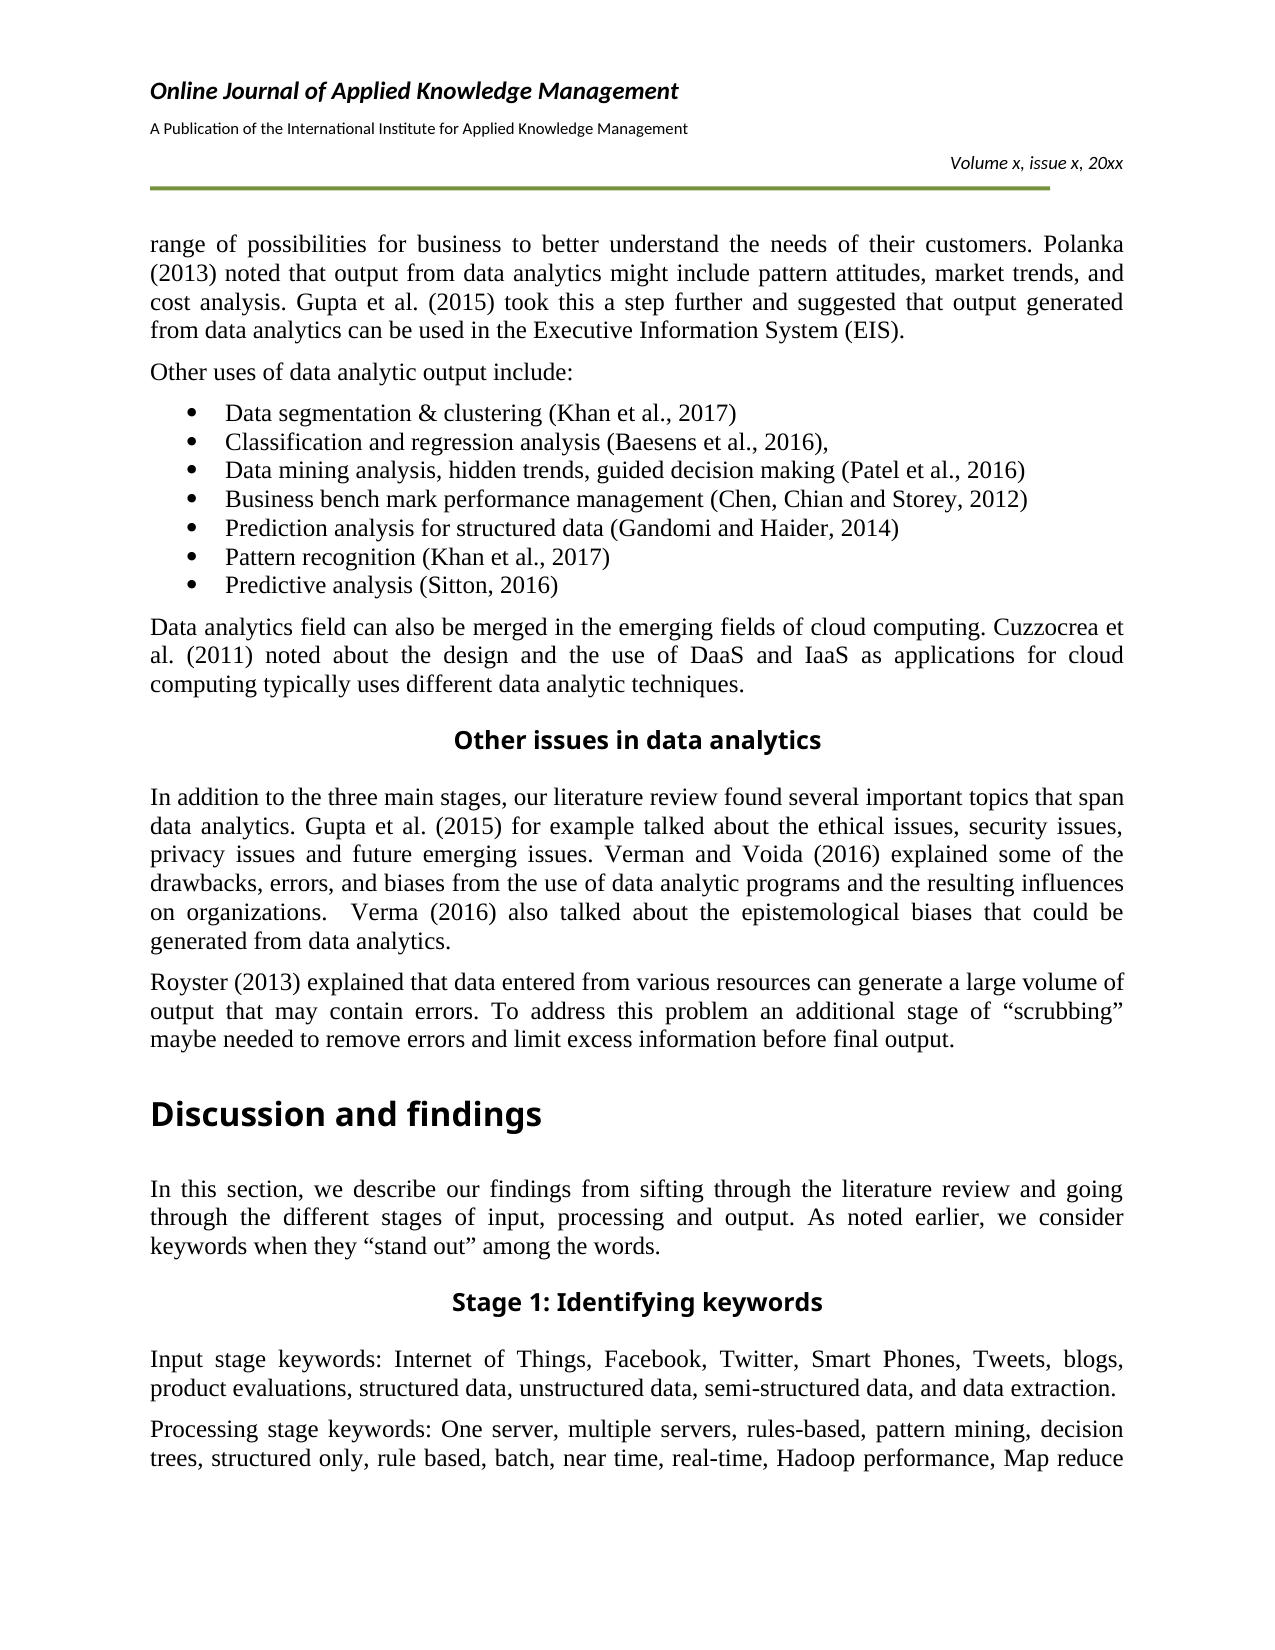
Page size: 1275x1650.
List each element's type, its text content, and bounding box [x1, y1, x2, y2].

list Business bench mark performance management (Chen, Chian and Storey, 2012) [187, 484, 1125, 513]
list Data mining analysis, hidden trends, guided decision making (Patel et al., 2016) [187, 456, 1125, 484]
text Data analytics field can also be merged in the emerging fields of cloud computing. Cuzzocrea et al. (2011) noted about the design and the use of DaaS and IaaS as applications for cloud computing typically uses different data analytic techniques. [150, 612, 1125, 698]
text Other uses of data analytic output include: [150, 357, 1125, 386]
subtitle Discussion and findings [150, 1091, 1125, 1136]
text Input stage keywords: Internet of Things, Facebook, Twitter, Smart Phones, Tweets, blogs, product evaluations, structured data, unstructured data, semi-structured data, and data extraction. [150, 1344, 1125, 1402]
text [150, 1414, 1125, 1472]
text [150, 229, 1125, 344]
list Prediction analysis for structured data (Gandomi and Haider, 2014) [187, 513, 1125, 542]
list Predictive analysis (Sitton, 2016) [187, 571, 1125, 599]
text Royster (2013) explained that data entered from various resources can generate a large volume of output that may contain errors. To address this problem an additional stage of “scrubbing” maybe needed to remove errors and limit excess information before final output. [150, 967, 1125, 1053]
text In addition to the three main stages, our literature review found several important topics that span data analytics. Gupta et al. (2015) for example talked about the ethical issues, security issues, privacy issues and future emerging issues. Verman and Voida (2016) explained some of the drawbacks, errors, and biases from the use of data analytic programs and the resulting influences on organizations. Verma (2016) also talked about the epistemological biases that could be generated from data analytics. [150, 782, 1125, 954]
list Pattern recognition (Khan et al., 2017) [187, 542, 1125, 571]
subtitle Stage 1: Identifying keywords [150, 1285, 1125, 1319]
list Classification and regression analysis (Baesens et al., 2016), [187, 427, 1125, 456]
list Data segmentation & clustering (Khan et al., 2017) [187, 398, 1125, 427]
subtitle Other issues in data analytics [150, 723, 1125, 757]
text In this section, we describe our findings from sifting through the literature review and going through the different stages of input, processing and output. As noted earlier, we consider keywords when they “stand out” among the words. [150, 1174, 1125, 1260]
